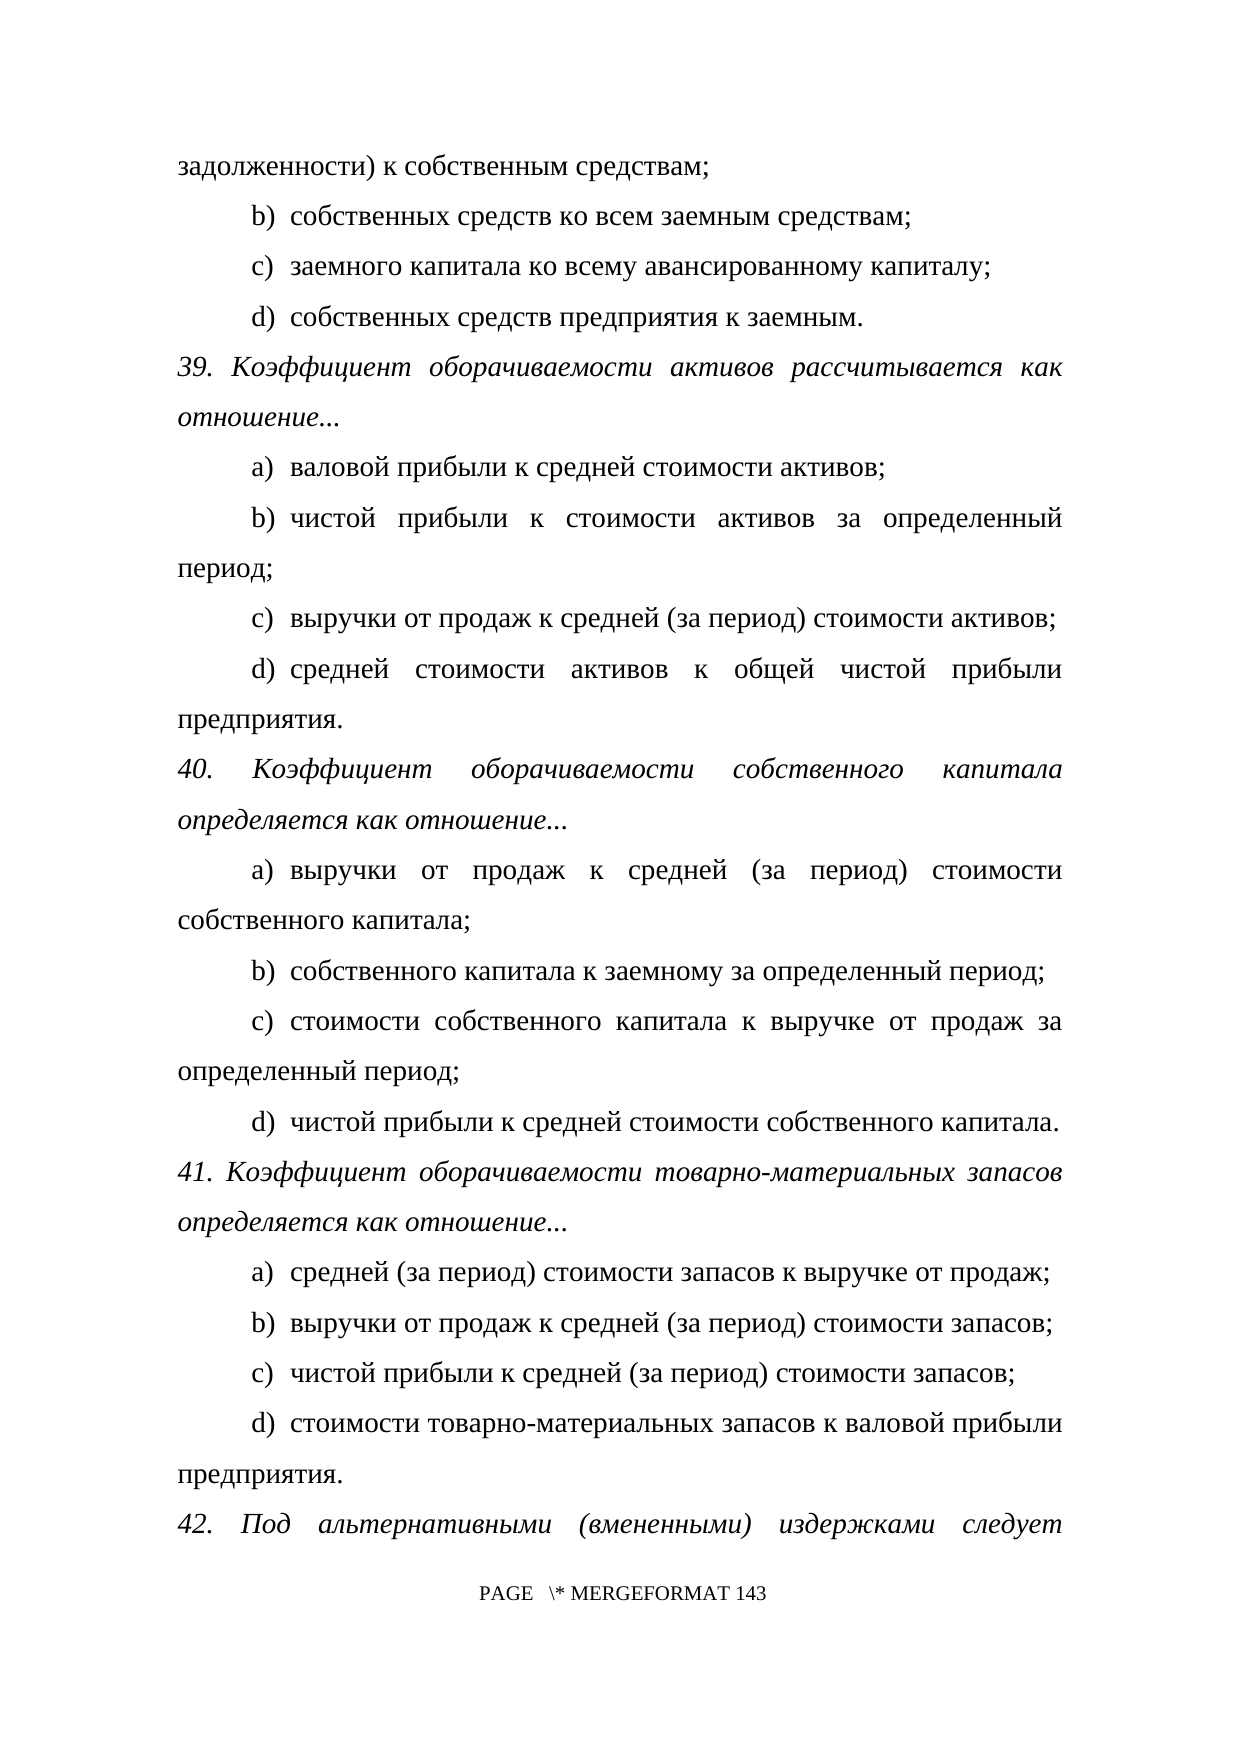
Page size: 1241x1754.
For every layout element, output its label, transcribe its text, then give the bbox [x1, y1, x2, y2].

list стоимости собственного капитала к выручке от продаж за определенный период; [177, 1003, 1063, 1087]
list собственного капитала к заемному за определенный период; [177, 953, 1063, 986]
list выручки от продаж к средней (за период) стоимости активов; [177, 601, 1063, 634]
list валовой прибыли к средней стоимости активов; [177, 449, 1063, 483]
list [177, 148, 1063, 181]
list средней (за период) стоимости запасов к выручке от продаж; [177, 1254, 1063, 1288]
list заемного капитала ко всему авансированному капиталу; [177, 248, 1063, 282]
text 39. Коэффициент оборачиваемости активов рассчитывается как отношение... [177, 349, 1063, 433]
list собственных средств предприятия к заемным. [177, 299, 1063, 332]
text 41. Коэффициент оборачиваемости товарно-материальных запасов определяется как отношение... [177, 1154, 1063, 1238]
list чистой прибыли к средней (за период) стоимости запасов; [177, 1355, 1063, 1389]
text 40. Коэффициент оборачиваемости собственного капитала определяется как отношение... [177, 751, 1063, 835]
list чистой прибыли к средней стоимости собственного капитала. [177, 1104, 1063, 1137]
list собственных средств ко всем заемным средствам; [177, 198, 1063, 232]
list средней стоимости активов к общей чистой прибыли предприятия. [177, 651, 1063, 735]
list чистой прибыли к стоимости активов за определенный период; [177, 500, 1063, 584]
list выручки от продаж к средней (за период) стоимости собственного капитала; [177, 852, 1063, 936]
list стоимости товарно-материальных запасов к валовой прибыли предприятия. [177, 1406, 1063, 1489]
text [177, 1506, 1063, 1540]
list выручки от продаж к средней (за период) стоимости запасов; [177, 1305, 1063, 1338]
